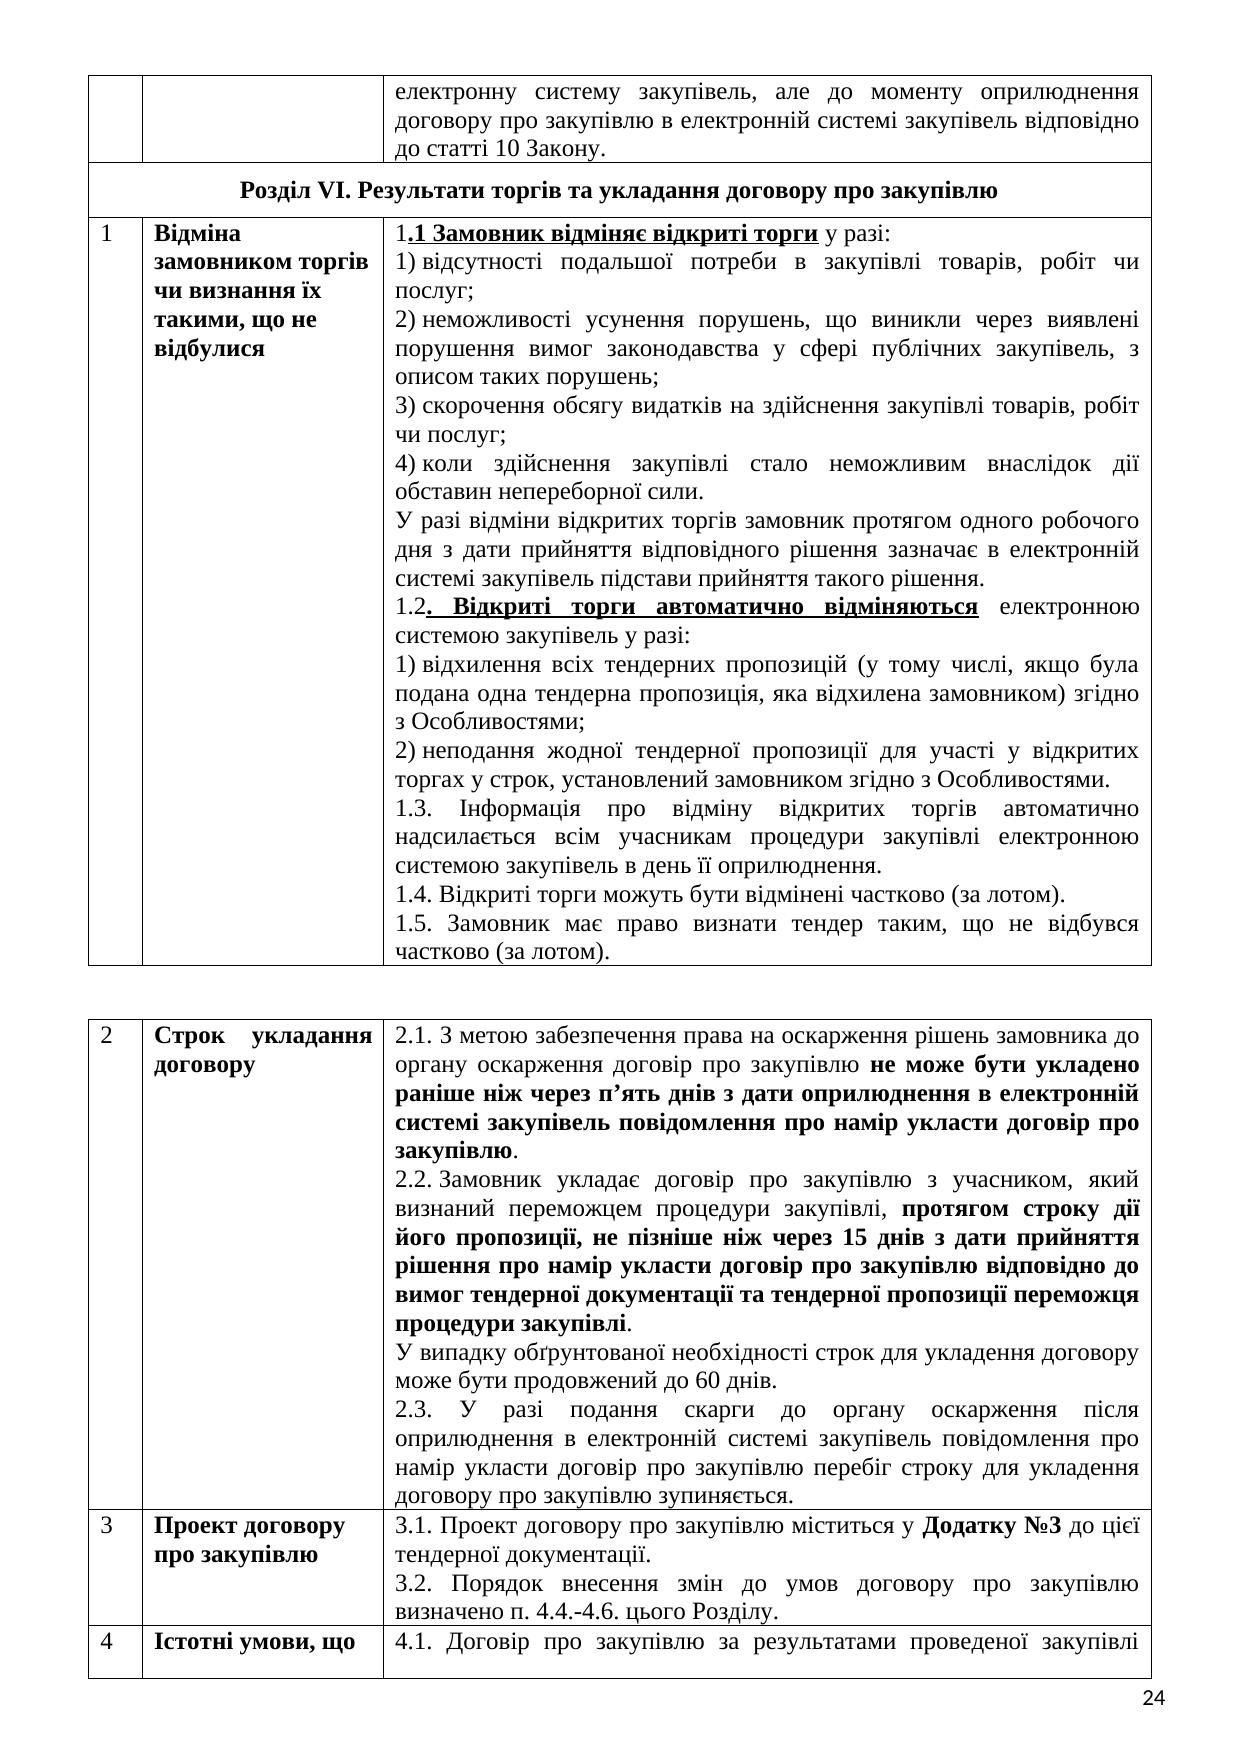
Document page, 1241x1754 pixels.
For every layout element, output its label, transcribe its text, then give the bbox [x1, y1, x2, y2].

table_cell 4 [89, 1626, 142, 1678]
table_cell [143, 1626, 383, 1678]
table_cell 3 [89, 1510, 142, 1625]
table_header Строк укладання договору [143, 1020, 383, 1509]
table_cell Проект договору про закупівлю [143, 1510, 383, 1625]
table_cell Розділ VІ. Результати торгів та укладання договору про закупівлю [89, 163, 1151, 217]
table_cell 3.1. Проект договору про закупівлю міститься у Додатку №3 до цієї тендерної документації. 3.2. Порядок внесення змін до умов договору про закупівлю визначено п. 4.4.-4.6. цього Розділу. [384, 1510, 1151, 1625]
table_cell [143, 76, 383, 162]
table_cell 4 [89, 76, 142, 162]
table_header 2 [89, 1020, 142, 1509]
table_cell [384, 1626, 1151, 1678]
table_cell Відміна замовником торгів чи визнання їх такими, що не відбулися [143, 218, 383, 965]
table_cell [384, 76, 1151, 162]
table_header 2.1. З метою забезпечення права на оскарження рішень замовника до органу оскарження договір про закупівлю не може бути укладено раніше ніж через п’ять днів з дати оприлюднення в електронній системі закупівель повідомлення про намір укласти договір про закупівлю. 2.2. Замовник укладає договір про закупівлю з учасником, який визнаний переможцем процедури закупівлі, протягом строку дії його пропозиції, не пізніше ніж через 15 днів з дати прийняття рішення про намір укласти договір про закупівлю відповідно до вимог тендерної документації та тендерної пропозиції переможця процедури закупівлі. У випадку обґрунтованої необхідності строк для укладення договору може бути продовжений до 60 днів. 2.3. У разі подання скарги до органу оскарження після оприлюднення в електронній системі закупівель повідомлення про намір укласти договір про закупівлю перебіг строку для укладення договору про закупівлю зупиняється. [384, 1020, 1151, 1509]
table_cell 1.1 Замовник відміняє відкриті торги у разі: 1) відсутності подальшої потреби в закупівлі товарів, робіт чи послуг; 2) неможливості усунення порушень, що виникли через виявлені порушення вимог законодавства у сфері публічних закупівель, з описом таких порушень; 3) скорочення обсягу видатків на здійснення закупівлі товарів, робіт чи послуг; 4) коли здійснення закупівлі стало неможливим внаслідок дії обставин непереборної сили. У разі відміни відкритих торгів замовник протягом одного робочого дня з дати прийняття відповідного рішення зазначає в електронній системі закупівель підстави прийняття такого рішення. 1.2. Відкриті торги автоматично відміняються електронною системою закупівель у разі: 1) відхилення всіх тендерних пропозицій (у тому числі, якщо була подана одна тендерна пропозиція, яка відхилена замовником) згідно з Особливостями; 2) неподання жодної тендерної пропозиції для участі у відкритих торгах у строк, установлений замовником згідно з Особливостями. 1.3. Інформація про відміну відкритих торгів автоматично надсилається всім учасникам процедури закупівлі електронною системою закупівель в день її оприлюднення. 1.4. Відкриті торги можуть бути відмінені частково (за лотом). 1.5. Замовник має право визнати тендер таким, що не відбувся частково (за лотом). [384, 218, 1151, 965]
table_cell 1 [89, 218, 142, 965]
